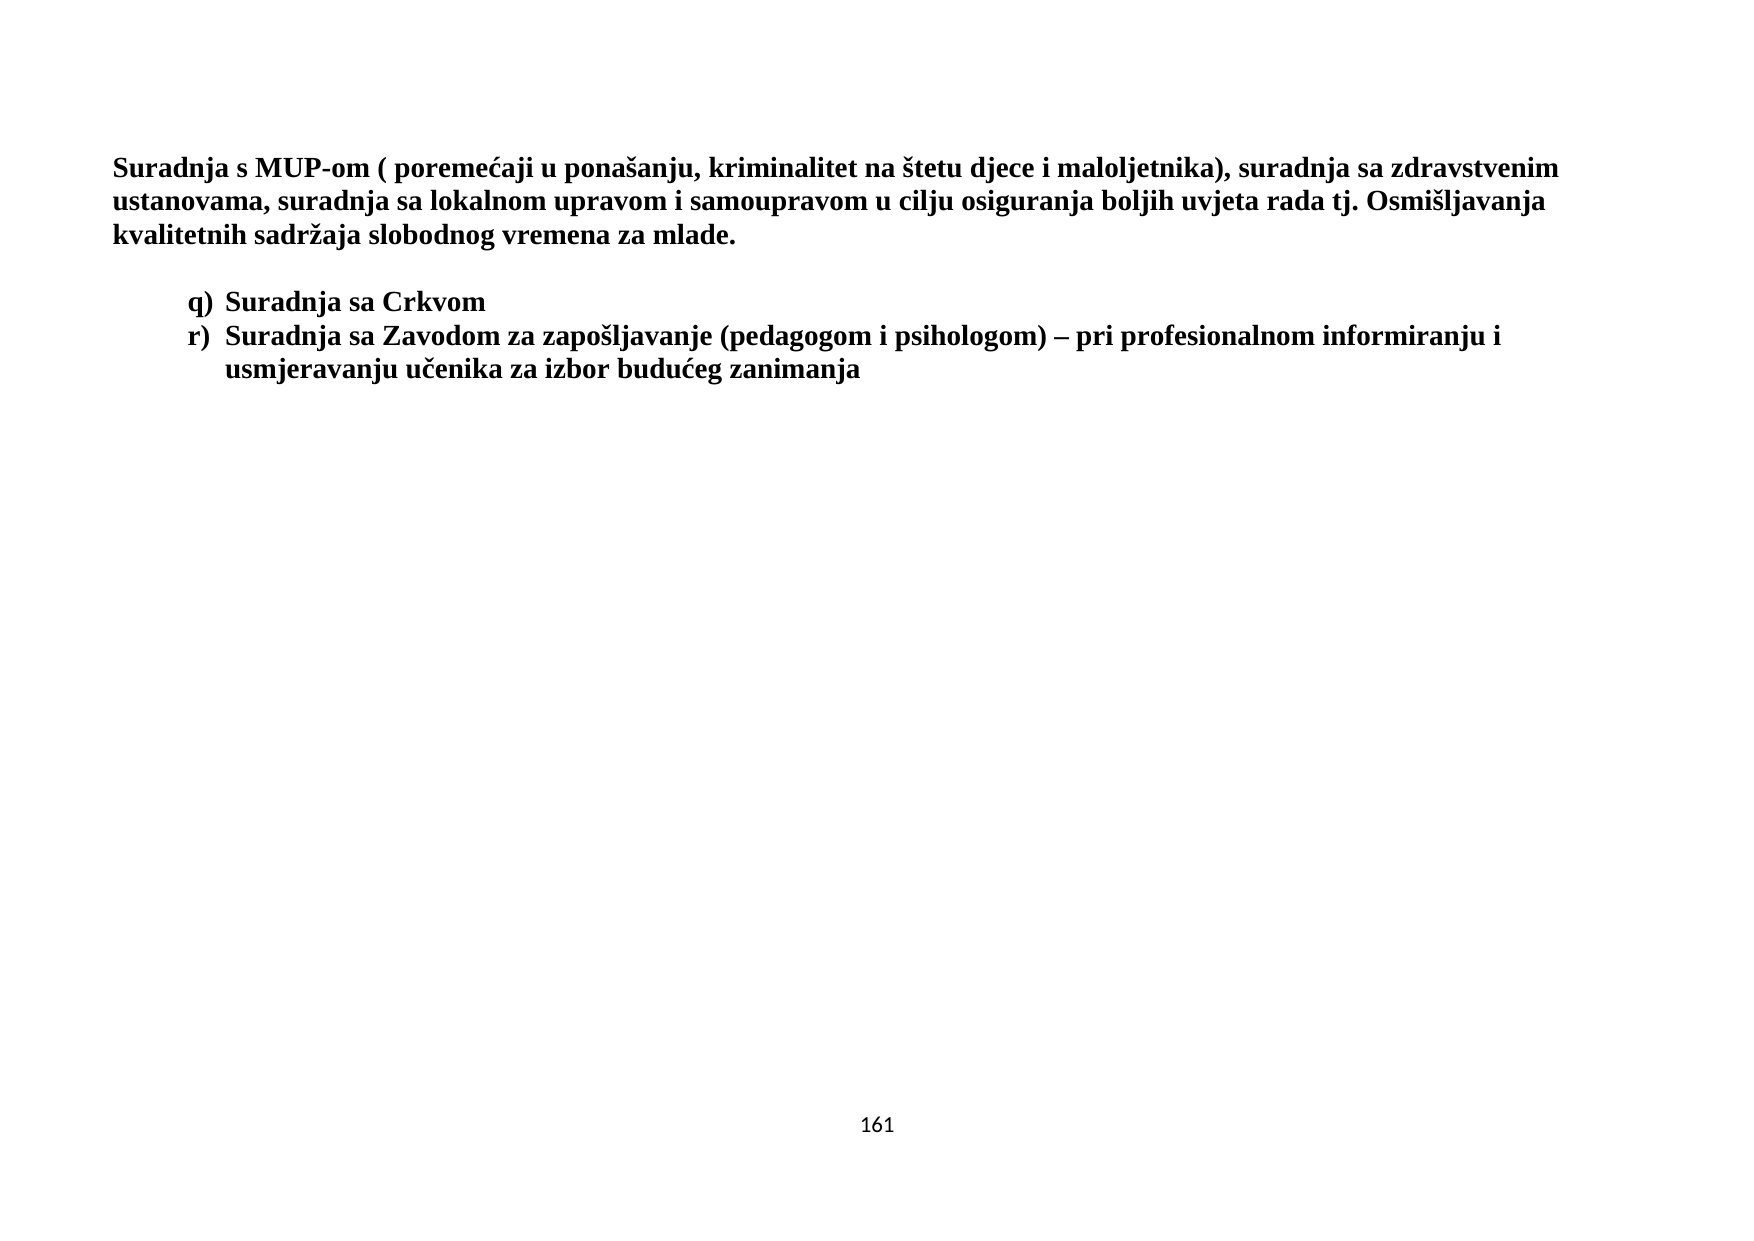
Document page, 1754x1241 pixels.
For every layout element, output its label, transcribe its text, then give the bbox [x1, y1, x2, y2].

list Suradnja sa Crkvom [187, 284, 1641, 318]
list Suradnja sa Zavodom za zapošljavanje (pedagogom i psihologom) – pri profesionalnom informiranju i usmjeravanju učenika za izbor budućeg zanimanja [187, 318, 1641, 385]
text Suradnja s MUP-om ( poremećaji u ponašanju, kriminalitet na štetu djece i maloljetnika), suradnja sa zdravstvenim ustanovama, suradnja sa lokalnom upravom i samoupravom u cilju osiguranja boljih uvjeta rada tj. Osmišljavanja kvalitetnih sadržaja slobodnog vremena za mlade. [112, 150, 1641, 251]
